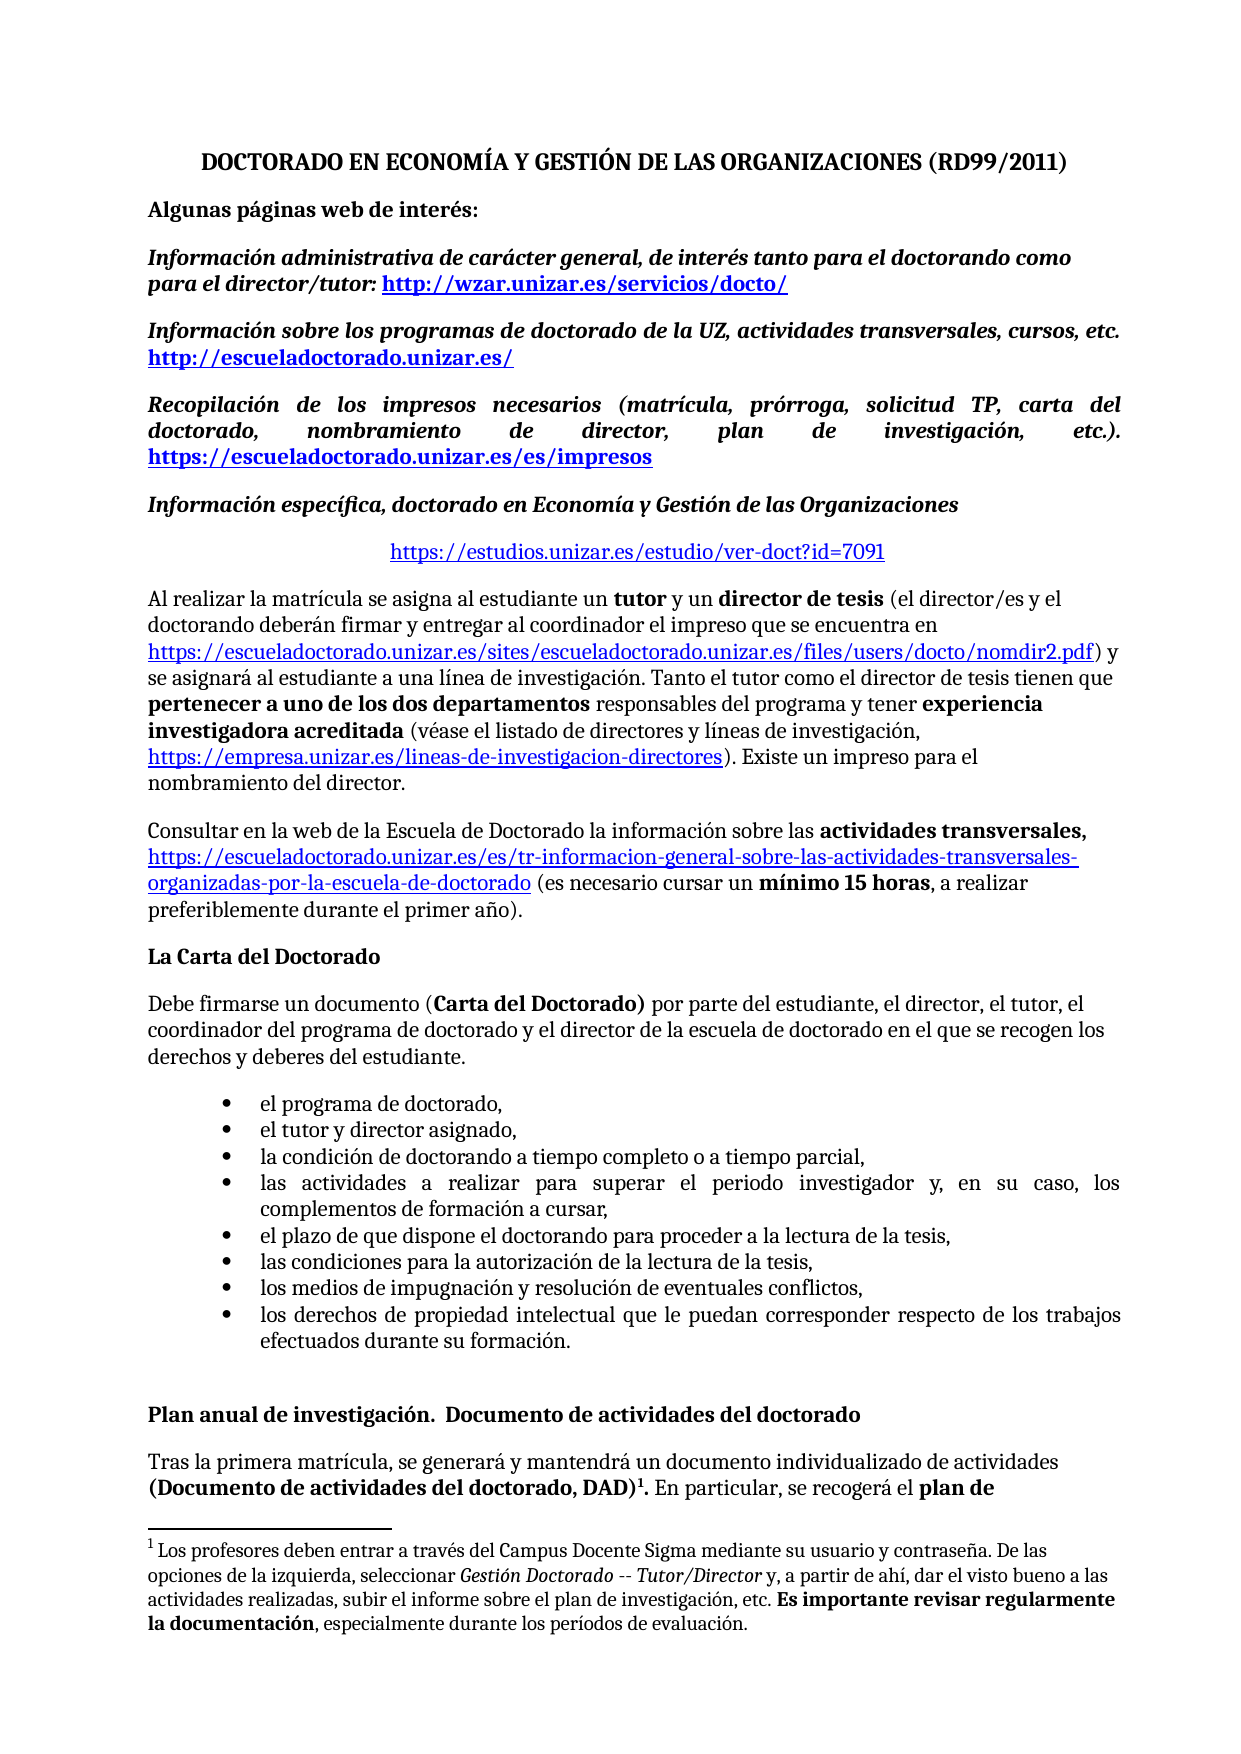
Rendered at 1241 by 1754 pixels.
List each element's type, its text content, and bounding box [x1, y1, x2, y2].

text Plan anual de investigación. Documento de actividades del doctorado [148, 1401, 1122, 1428]
text Recopilación de los impresos necesarios (matrícula, prórroga, solicitud TP, carta del doctorado, nombramiento de director, plan de investigación, etc.). https://escueladoctorado.unizar.es/es/impresos [148, 391, 1122, 471]
text Información administrativa de carácter general, de interés tanto para el doctorando como para el director/tutor: http://wzar.unizar.es/servicios/docto/ [148, 244, 1122, 297]
text La Carta del Doctorado [148, 944, 1122, 970]
text Al realizar la matrícula se asigna al estudiante un tutor y un director de tesis (el director/es y el doctorando deberán firmar y entregar al coordinador el impreso que se encuentra en https://escueladoctorado.unizar.es/sites/escueladoctorado.unizar.es/files/users/docto/nomdir2.pdf) y se asignará al estudiante a una línea de investigación. Tanto el tutor como el director de tesis tienen que pertenecer a uno de los dos departamentos responsables del programa y tener experiencia investigadora acreditada (véase el listado de directores y líneas de investigación, https://empresa.unizar.es/lineas-de-investigacion-directores). Existe un impreso para el nombramiento del director. [148, 586, 1122, 797]
text Información sobre los programas de doctorado de la UZ, actividades transversales, cursos, etc. http://escueladoctorado.unizar.es/ [148, 318, 1122, 371]
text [148, 1449, 1122, 1501]
list el plazo de que dispone el doctorando para proceder a la lectura de la tesis, [223, 1222, 1122, 1249]
text https://estudios.unizar.es/estudio/ver-doct?id=7091 [148, 538, 1122, 565]
text Debe firmarse un documento (Carta del Doctorado) por parte del estudiante, el director, el tutor, el coordinador del programa de doctorado y el director de la escuela de doctorado en el que se recogen los derechos y deberes del estudiante. [148, 991, 1122, 1070]
list el programa de doctorado, [223, 1091, 1122, 1117]
text Información específica, doctorado en Economía y Gestión de las Organizaciones [148, 491, 1122, 518]
list el tutor y director asignado, [223, 1117, 1122, 1143]
text DOCTORADO EN ECONOMÍA Y GESTIÓN DE LAS ORGANIZACIONES (RD99/2011) [148, 148, 1122, 176]
list las condiciones para la autorización de la lectura de la tesis, [223, 1249, 1122, 1275]
list los derechos de propiedad intelectual que le puedan corresponder respecto de los trabajos efectuados durante su formación. [223, 1302, 1122, 1354]
text Algunas páginas web de interés: [148, 197, 1122, 223]
list los medios de impugnación y resolución de eventuales conflictos, [223, 1275, 1122, 1302]
list la condición de doctorando a tiempo completo o a tiempo parcial, [223, 1143, 1122, 1170]
text Consultar en la web de la Escuela de Doctorado la información sobre las actividades transversales, https://escueladoctorado.unizar.es/es/tr-informacion-general-sobre-las-actividades-transversales-organizadas-por-la-escuela-de-doctorado (es necesario cursar un mínimo 15 horas, a realizar preferiblemente durante el primer año). [148, 817, 1122, 923]
list las actividades a realizar para superar el periodo investigador y, en su caso, los complementos de formación a cursar, [223, 1170, 1122, 1222]
